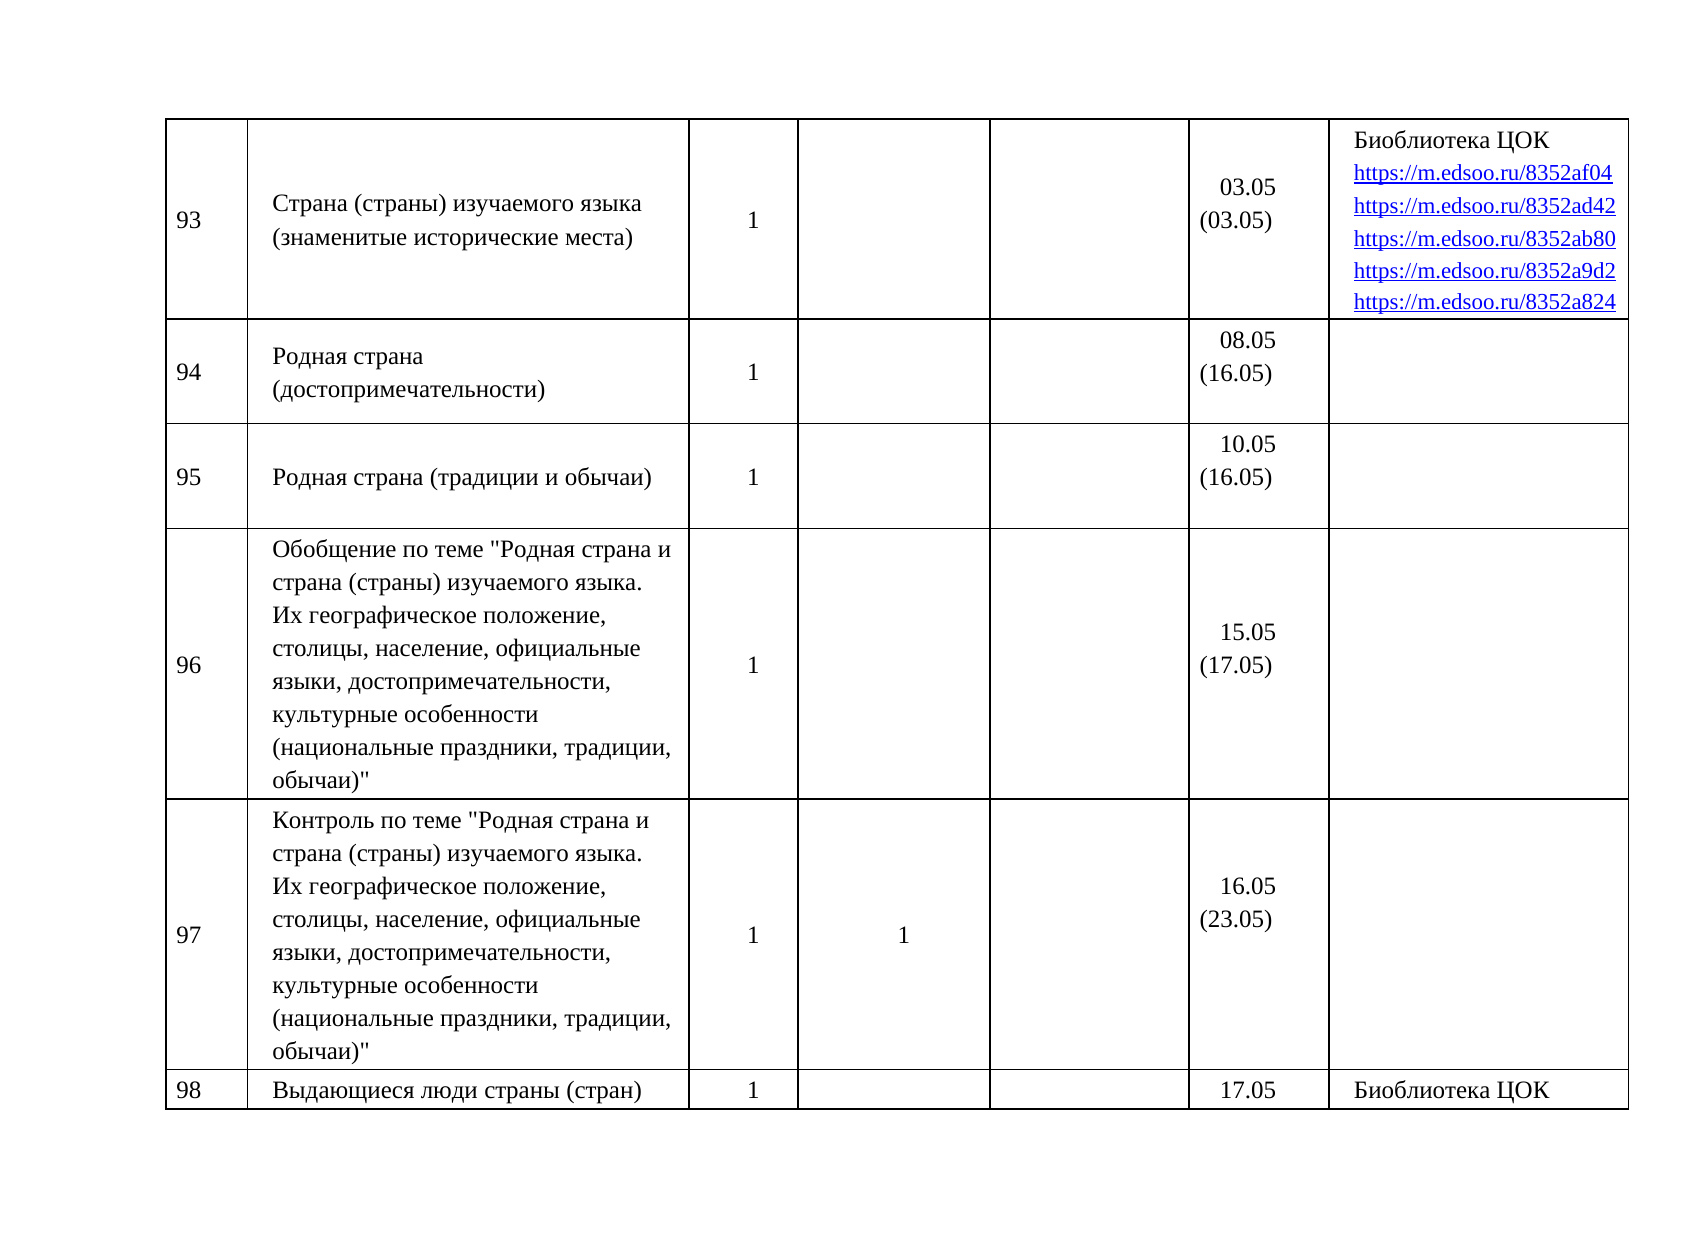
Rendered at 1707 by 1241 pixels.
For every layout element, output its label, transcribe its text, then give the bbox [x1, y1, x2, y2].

table_cell Родная страна (традиции и обычаи) [248, 424, 688, 527]
table_cell [991, 320, 1188, 423]
table_cell 98 [167, 1070, 247, 1108]
table_cell 96 [167, 529, 247, 798]
table_cell [1330, 529, 1628, 798]
table_cell 17.05 (23.05) [1190, 1070, 1328, 1108]
table_cell [1330, 320, 1628, 423]
table_cell 1 [690, 1070, 797, 1108]
table_cell Страна (страны) изучаемого языка (знаменитые исторические места) [248, 120, 688, 318]
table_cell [1330, 1070, 1628, 1108]
table_cell 97 [167, 800, 247, 1068]
table_cell [799, 320, 989, 423]
table_cell [991, 529, 1188, 798]
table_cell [248, 1070, 688, 1108]
table_cell Родная страна (достопримечательности) [248, 320, 688, 423]
table_cell [991, 1070, 1188, 1108]
table_cell [799, 424, 989, 527]
table_cell 08.05 (16.05) [1190, 320, 1328, 423]
table_cell 1 [690, 320, 797, 423]
table_cell 93 [167, 120, 247, 318]
table_cell [799, 120, 989, 318]
table_cell [1330, 424, 1628, 527]
table_cell 1 [799, 800, 989, 1068]
table_cell 1 [690, 424, 797, 527]
table_cell 15.05 (17.05) [1190, 529, 1328, 798]
table_cell 95 [167, 424, 247, 527]
table_cell 03.05 (03.05) [1190, 120, 1328, 318]
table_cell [1330, 120, 1628, 318]
table_cell 16.05 (23.05) [1190, 800, 1328, 1068]
table_cell 10.05 (16.05) [1190, 424, 1328, 527]
table_cell [799, 1070, 989, 1108]
table_cell [799, 529, 989, 798]
table_cell 1 [690, 529, 797, 798]
table_cell Обобщение по теме "Родная страна и страна (страны) изучаемого языка. Их географическое положение, столицы, население, официальные языки, достопримечательности, культурные особенности (национальные праздники, традиции, обычаи)" [248, 529, 688, 798]
table_cell 94 [167, 320, 247, 423]
table_cell [991, 800, 1188, 1068]
table_cell Контроль по теме "Родная страна и страна (страны) изучаемого языка. Их географическое положение, столицы, население, официальные языки, достопримечательности, культурные особенности (национальные праздники, традиции, обычаи)" [248, 800, 688, 1068]
table_cell 1 [690, 800, 797, 1068]
table_cell 1 [690, 120, 797, 318]
table_cell [1330, 800, 1628, 1068]
table_cell [991, 424, 1188, 527]
table_cell [991, 120, 1188, 318]
